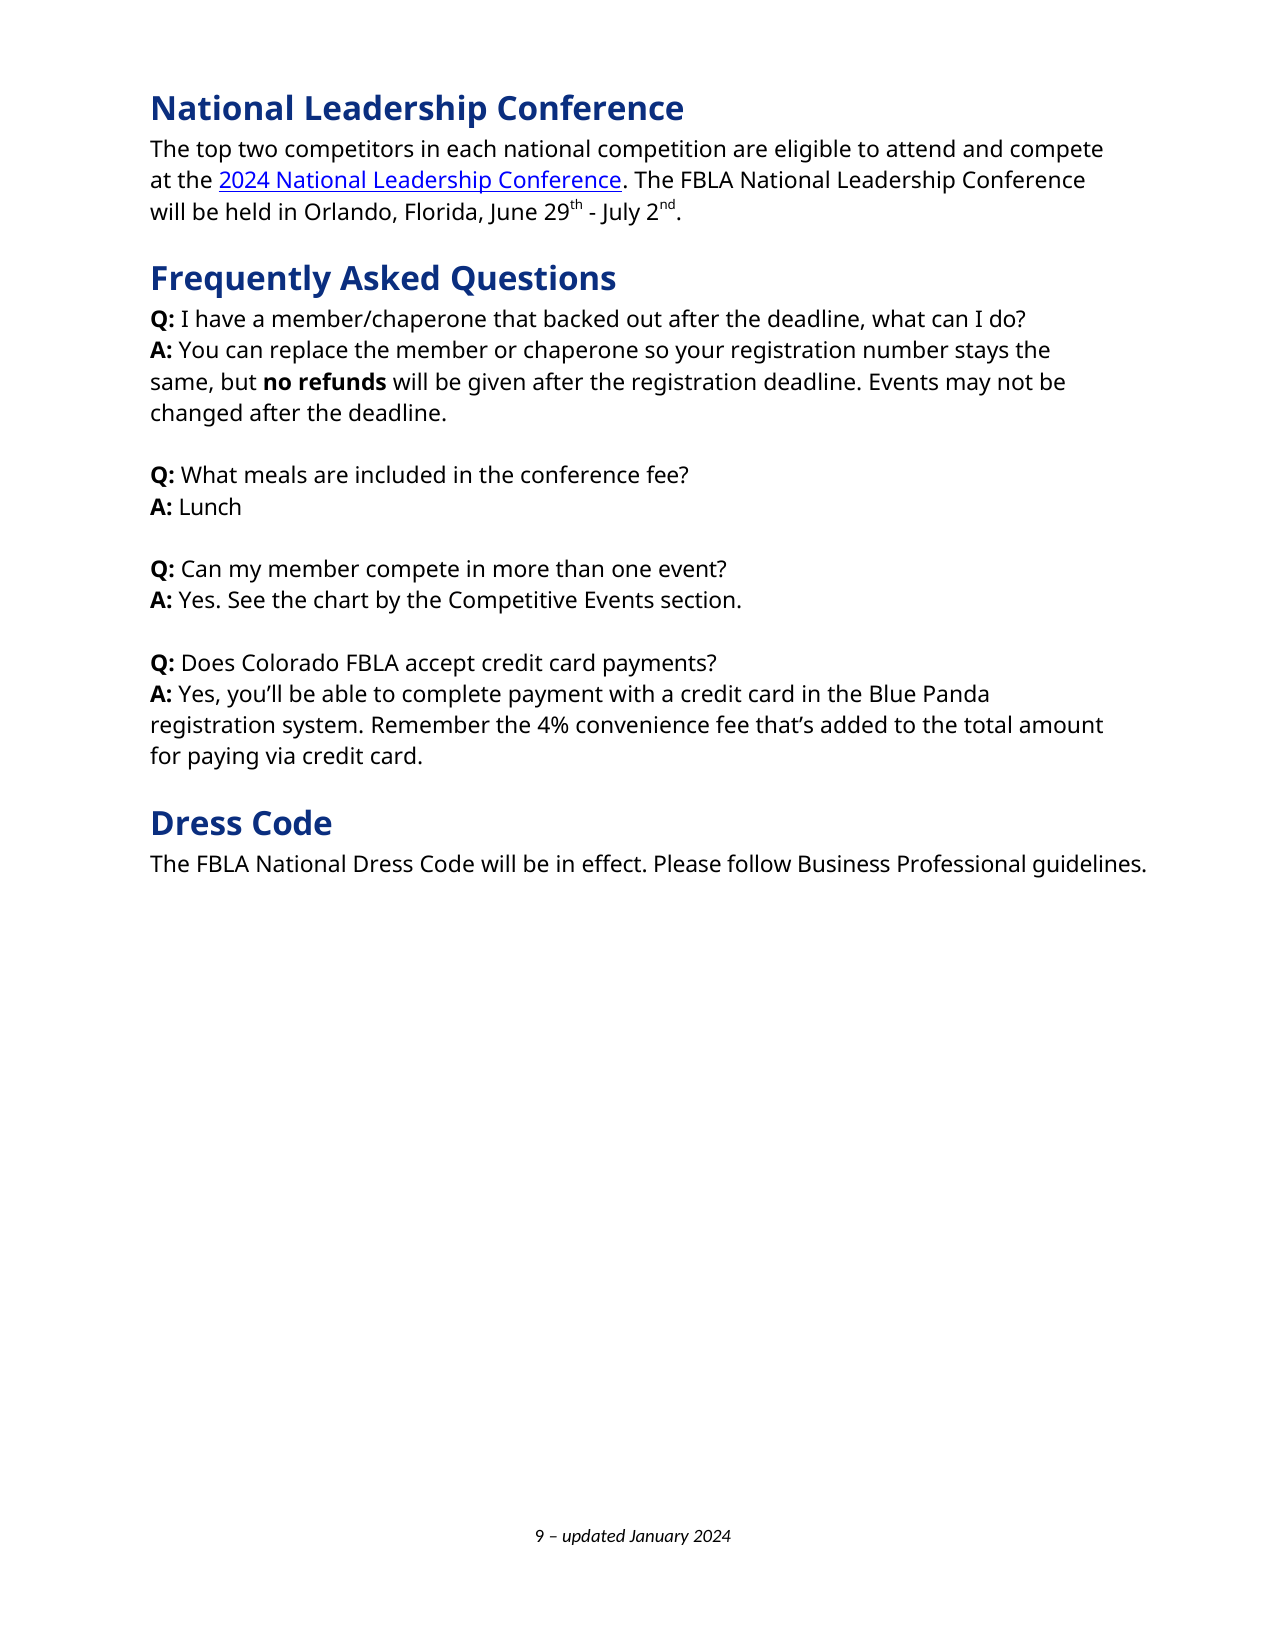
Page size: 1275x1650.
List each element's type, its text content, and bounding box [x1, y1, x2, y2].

text A: Lunch [150, 491, 1187, 522]
subtitle Dress Code [150, 799, 1187, 845]
text A: You can replace the member or chaperone so your registration number stays the same, but no refunds will be given after the registration deadline. Events may not be changed after the deadline. [150, 334, 1119, 428]
text Q: What meals are included in the conference fee? [150, 459, 1187, 491]
text Q: Does Colorado FBLA accept credit card payments? [150, 647, 1187, 678]
text A: Yes. See the chart by the Competitive Events section. [150, 584, 1187, 615]
text Q: Can my member compete in more than one event? [150, 553, 1187, 584]
text Q: I have a member/chaperone that backed out after the deadline, what can I do? [150, 303, 1187, 334]
text The top two competitors in each national competition are eligible to attend and compete at the 2024 National Leadership Conference. The FBLA National Leadership Conference will be held in Orlando, Florida, June 29th - July 2nd. [150, 133, 1119, 227]
text A: Yes, you’ll be able to complete payment with a credit card in the Blue Panda registration system. Remember the 4% convenience fee that’s added to the total amount for paying via credit card. [150, 678, 1116, 772]
subtitle Frequently Asked Questions [150, 255, 1187, 300]
text The FBLA National Dress Code will be in effect. Please follow Business Professional guidelines. [150, 848, 1187, 879]
subtitle National Leadership Conference [150, 84, 1187, 130]
